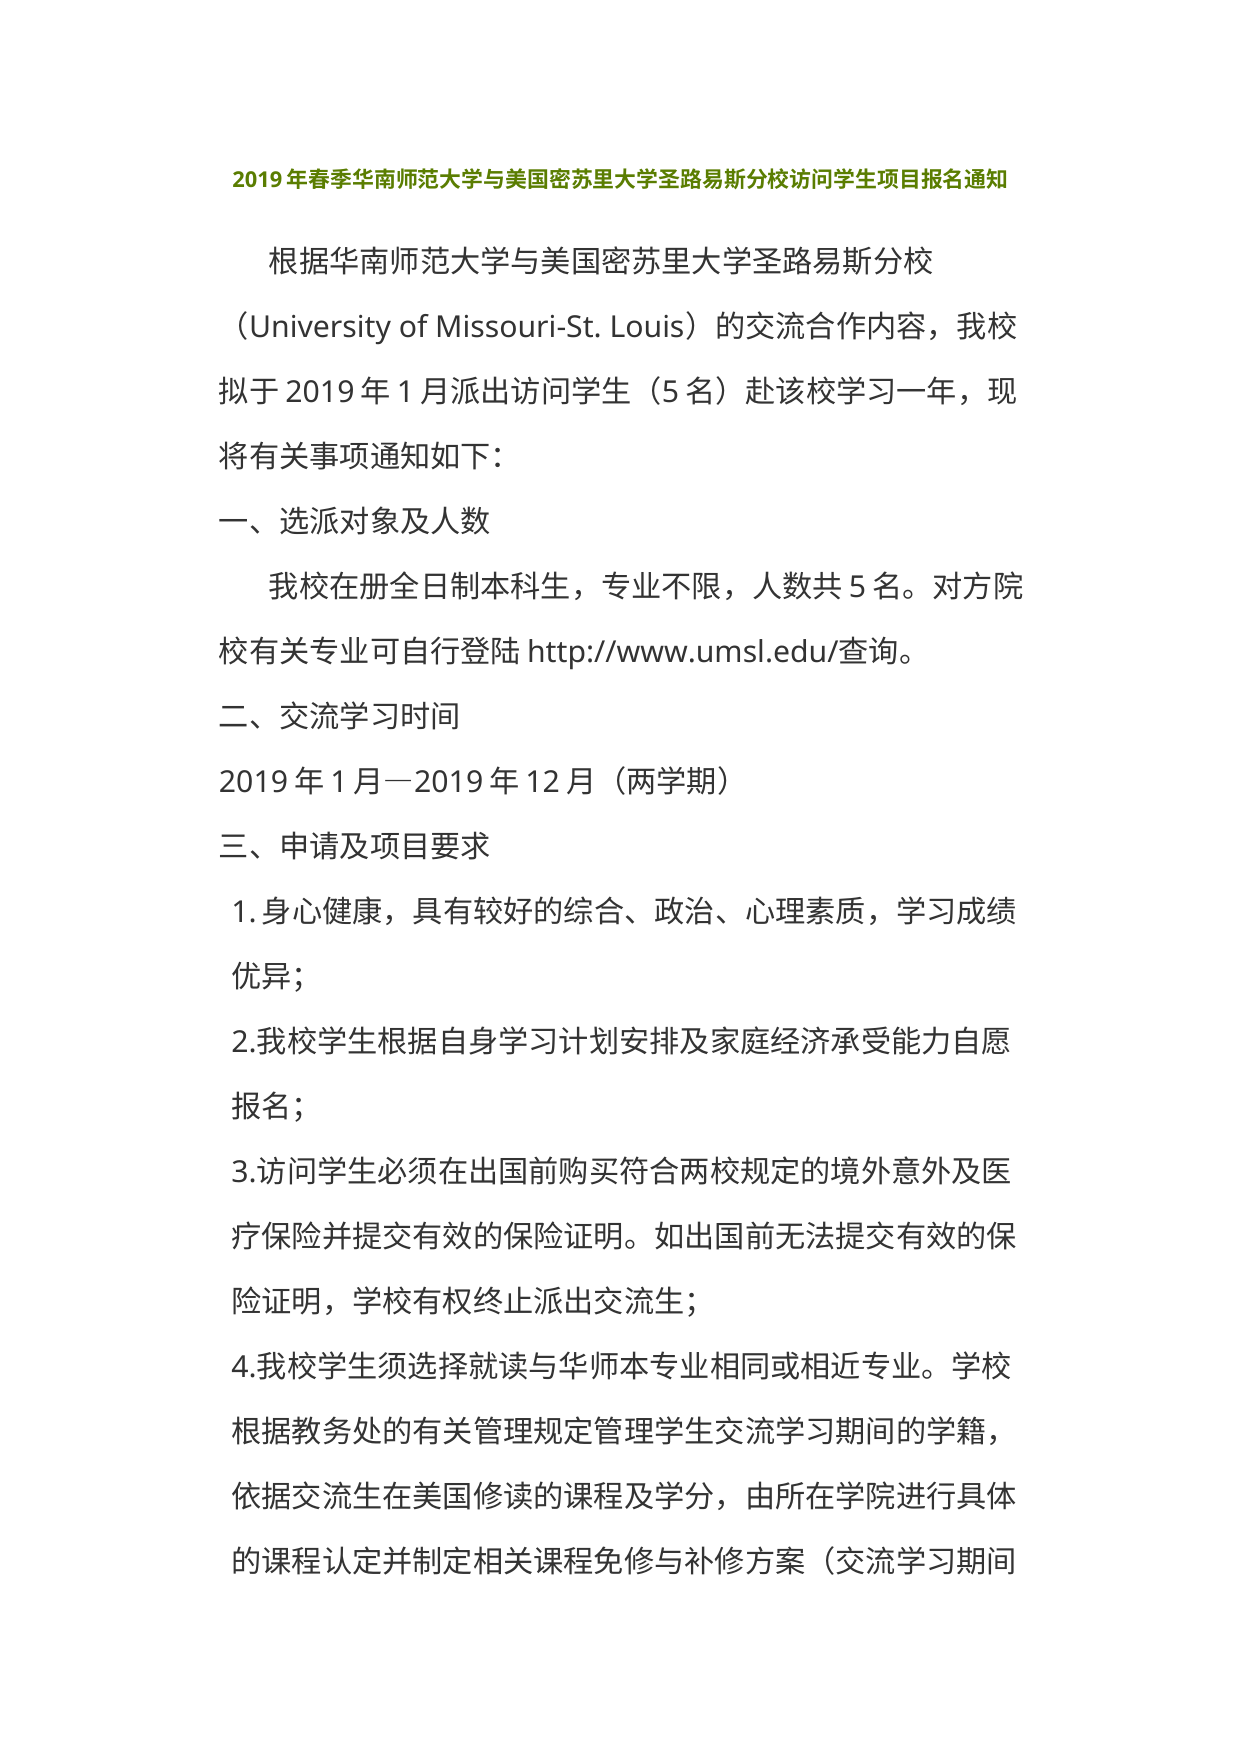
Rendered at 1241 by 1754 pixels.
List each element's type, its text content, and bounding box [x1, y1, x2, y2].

text 1. 身心健康，具有较好的综合、政治、心理素质，学习成绩优异； [231, 877, 1037, 1007]
text 2.我校学生根据自身学习计划安排及家庭经济承受能力自愿报名； [231, 1007, 1037, 1137]
text 2019年1月—2019年12月（两学期） [219, 747, 1037, 812]
text 3.访问学生必须在出国前购买符合两校规定的境外意外及医疗保险并提交有效的保险证明。如出国前无法提交有效的保险证明，学校有权终止派出交流生； [231, 1137, 1037, 1332]
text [231, 1332, 1037, 1592]
text 根据华南师范大学与美国密苏里大学圣路易斯分校（University of Missouri-St. Louis）的交流合作内容，我校拟于2019年1月派出访问学生（5名）赴该校学习一年，现将有关事项通知如下： 一、选派对象及人数 [219, 227, 1037, 552]
text 我校在册全日制本科生，专业不限，人数共5名。对方院校有关专业可自行登陆http://www.umsl.edu/查询。 [219, 552, 1037, 682]
text 三、申请及项目要求 [219, 812, 1037, 877]
text 二、交流学习时间 [219, 682, 1037, 747]
text 2019年春季华南师范大学与美国密苏里大学圣路易斯分校访问学生项目报名通知 [187, 162, 1053, 194]
